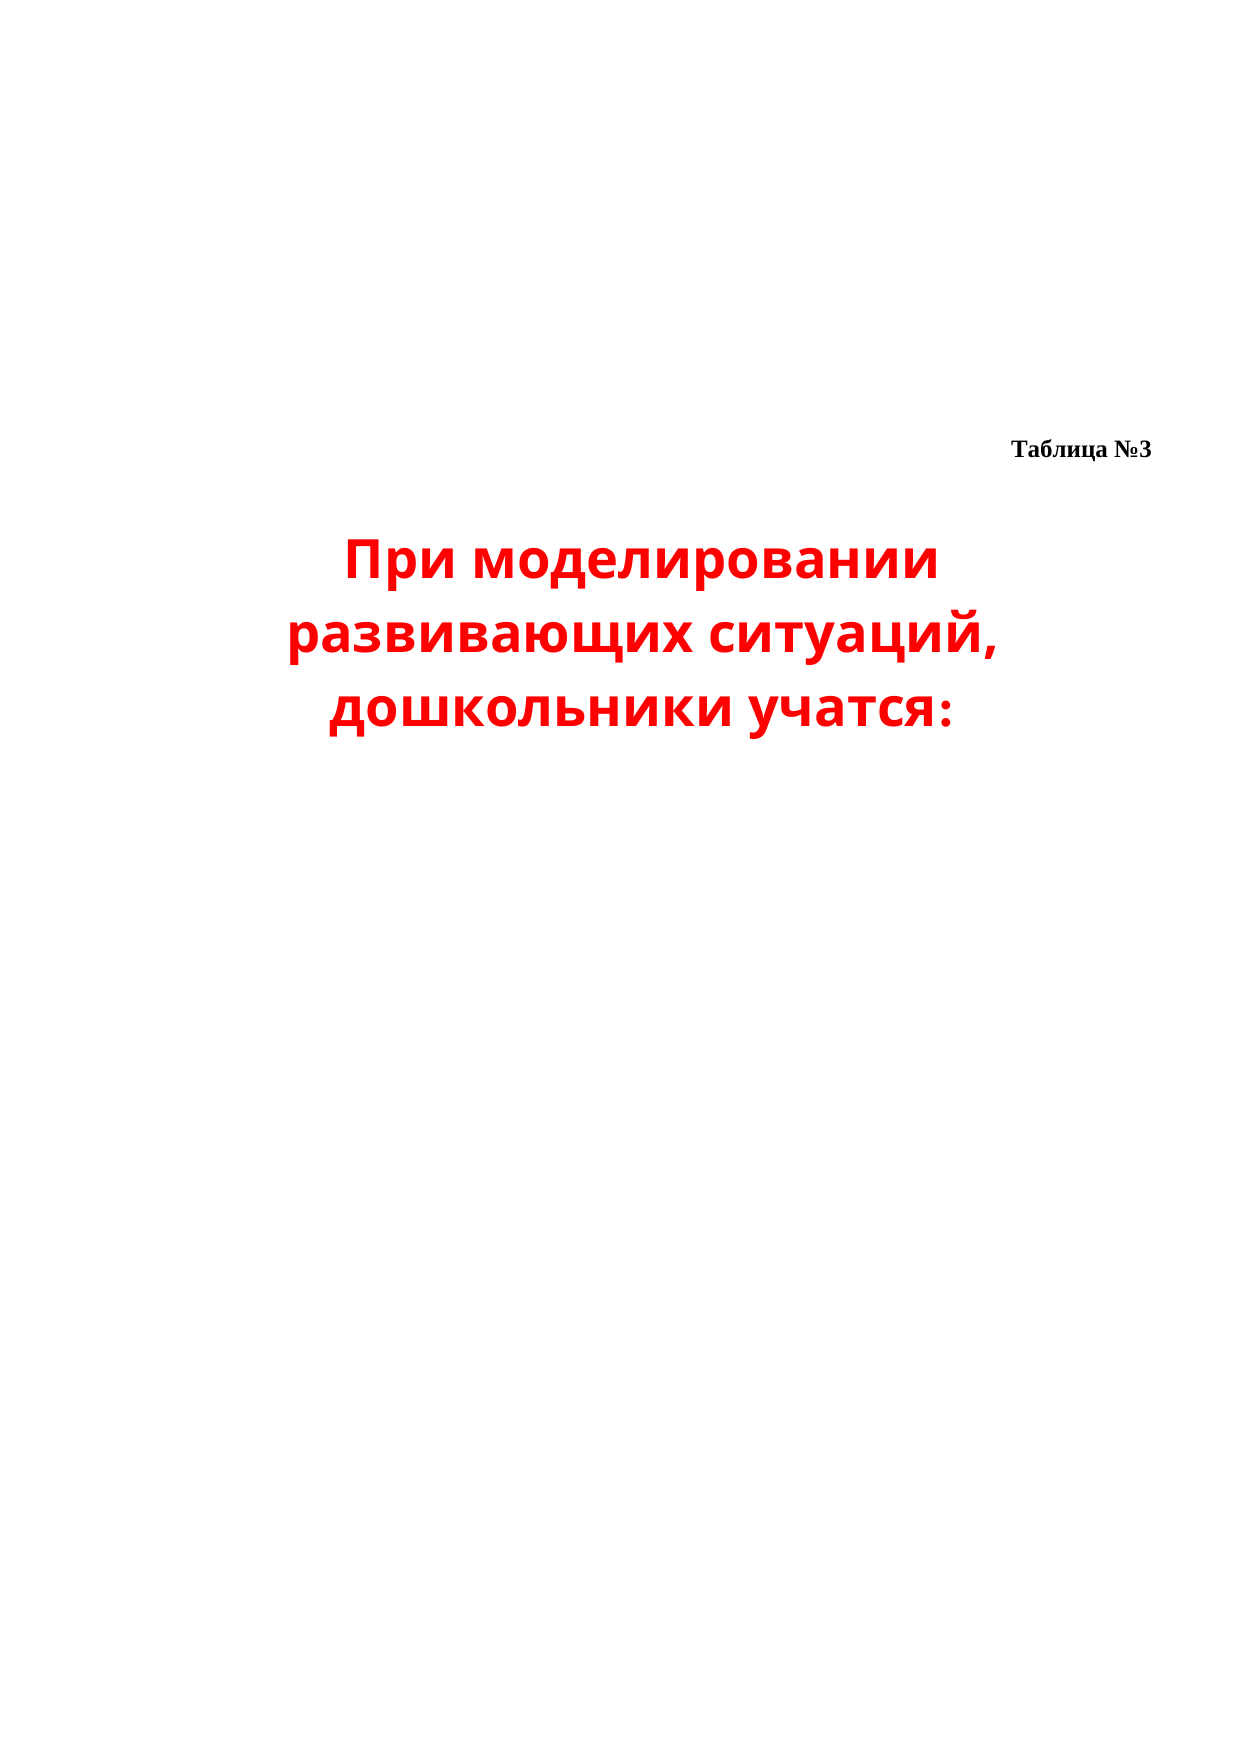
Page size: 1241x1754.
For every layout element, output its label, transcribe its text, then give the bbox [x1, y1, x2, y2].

text дошкольники учатся: [133, 668, 1152, 742]
text Таблица №3 [133, 434, 1152, 463]
text При моделировании развивающих ситуаций, [133, 521, 1152, 668]
